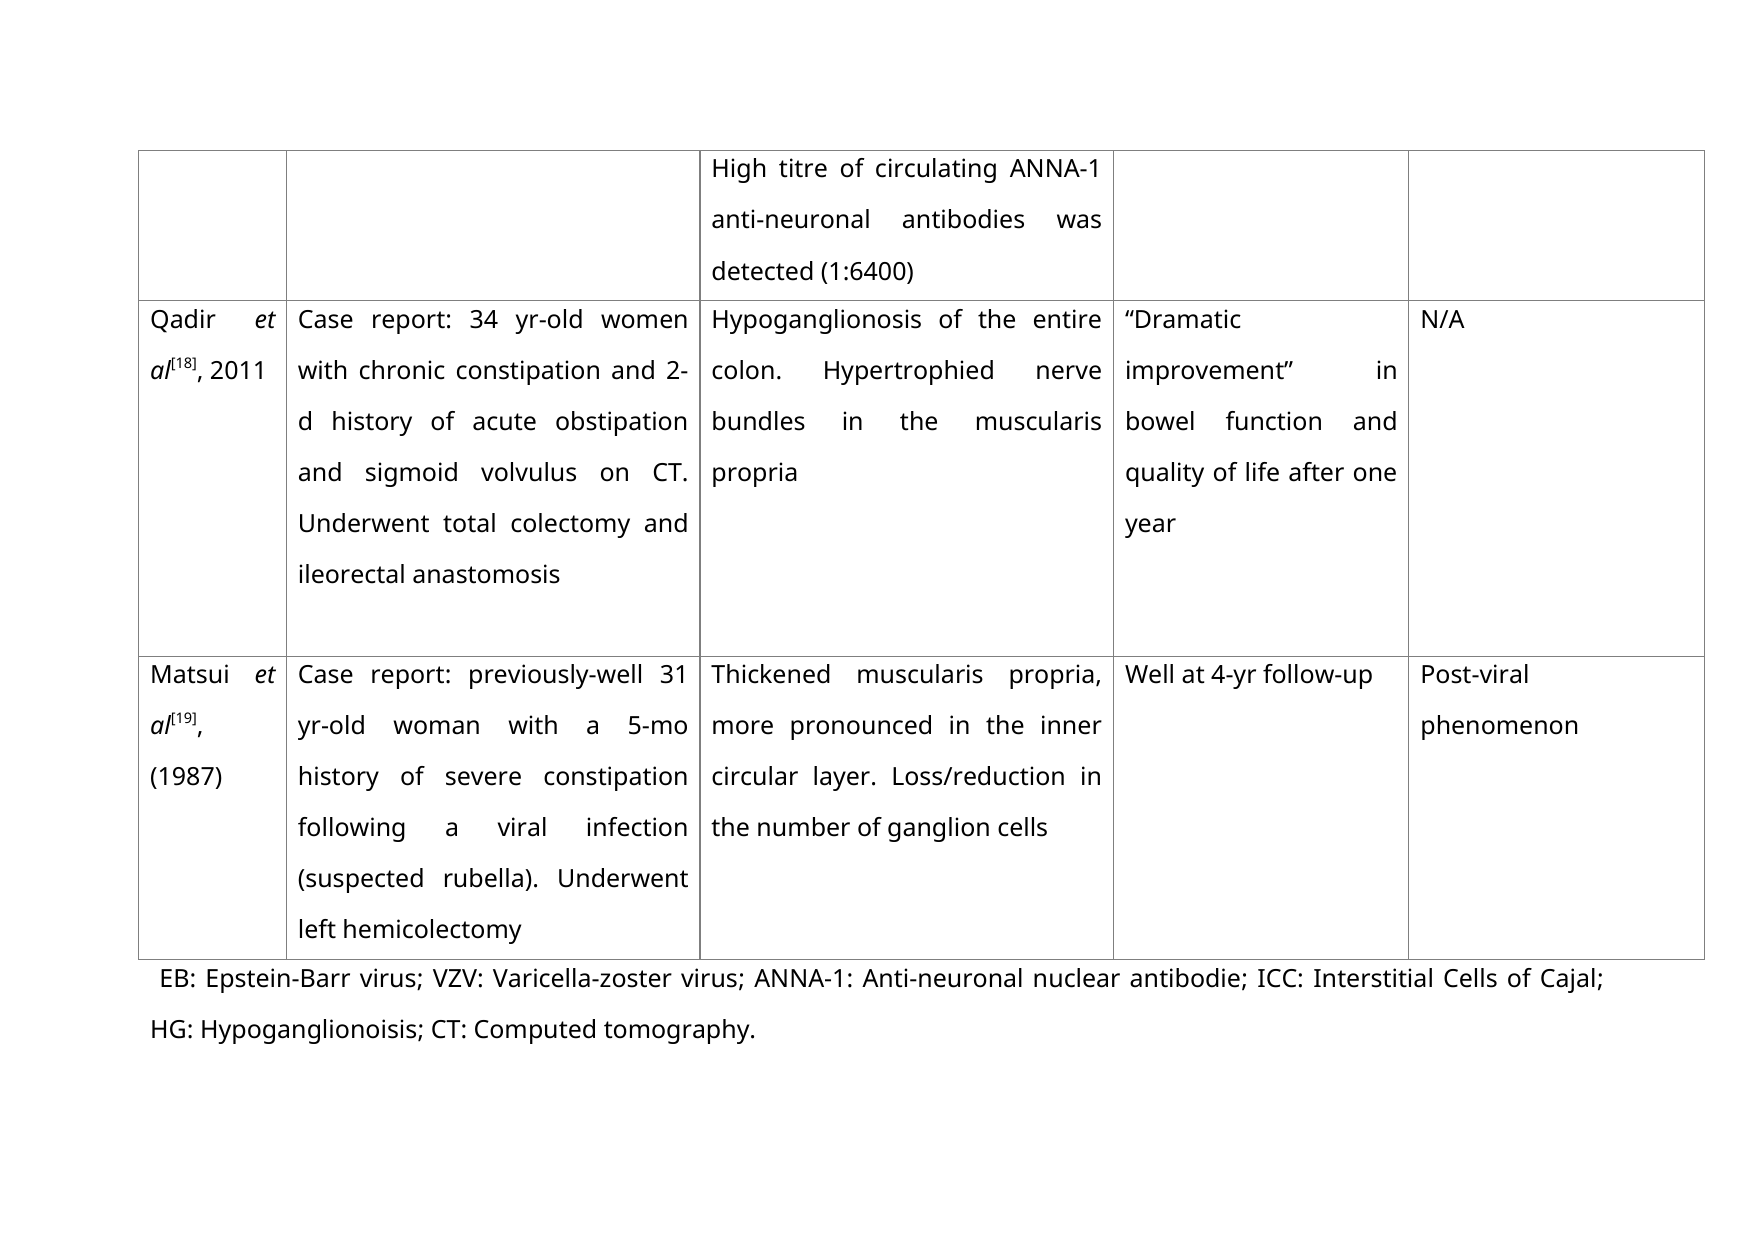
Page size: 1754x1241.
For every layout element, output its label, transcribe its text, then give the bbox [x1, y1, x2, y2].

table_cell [701, 151, 1113, 300]
table_cell Post-viral phenomenon [1409, 657, 1704, 959]
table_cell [139, 151, 286, 300]
table_cell Well at 4-yr follow-up [1114, 657, 1408, 959]
table_cell N/A [1409, 301, 1704, 656]
table_cell Case report: previously-well 31 yr-old woman with a 5-mo history of severe constipation following a viral infection (suspected rubella). Underwent left hemicolectomy [287, 657, 699, 959]
table_cell “Dramatic improvement” in bowel function and quality of life after one year [1114, 301, 1408, 656]
table_cell Hypoganglionosis of the entire colon. Hypertrophied nerve bundles in the muscularis propria [701, 301, 1113, 656]
table_cell Thickened muscularis propria, more pronounced in the inner circular layer. Loss/reduction in the number of ganglion cells [701, 657, 1113, 959]
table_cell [1409, 151, 1704, 300]
table_cell Case report: 34 yr-old women with chronic constipation and 2-d history of acute obstipation and sigmoid volvulus on CT. Underwent total colectomy and ileorectal anastomosis [287, 301, 699, 656]
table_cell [287, 151, 699, 300]
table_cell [1114, 151, 1408, 300]
table_cell Qadir et al[18], 2011 [139, 301, 286, 656]
table_cell Matsui et al[19], (1987) [139, 657, 286, 959]
text EB: Epstein-Barr virus; VZV: Varicella-zoster virus; ANNA-1: Anti-neuronal nuclear antibodie; ICC: Interstitial Cells of Cajal; HG: Hypoganglionoisis; CT: Computed tomography. [150, 960, 1604, 1046]
